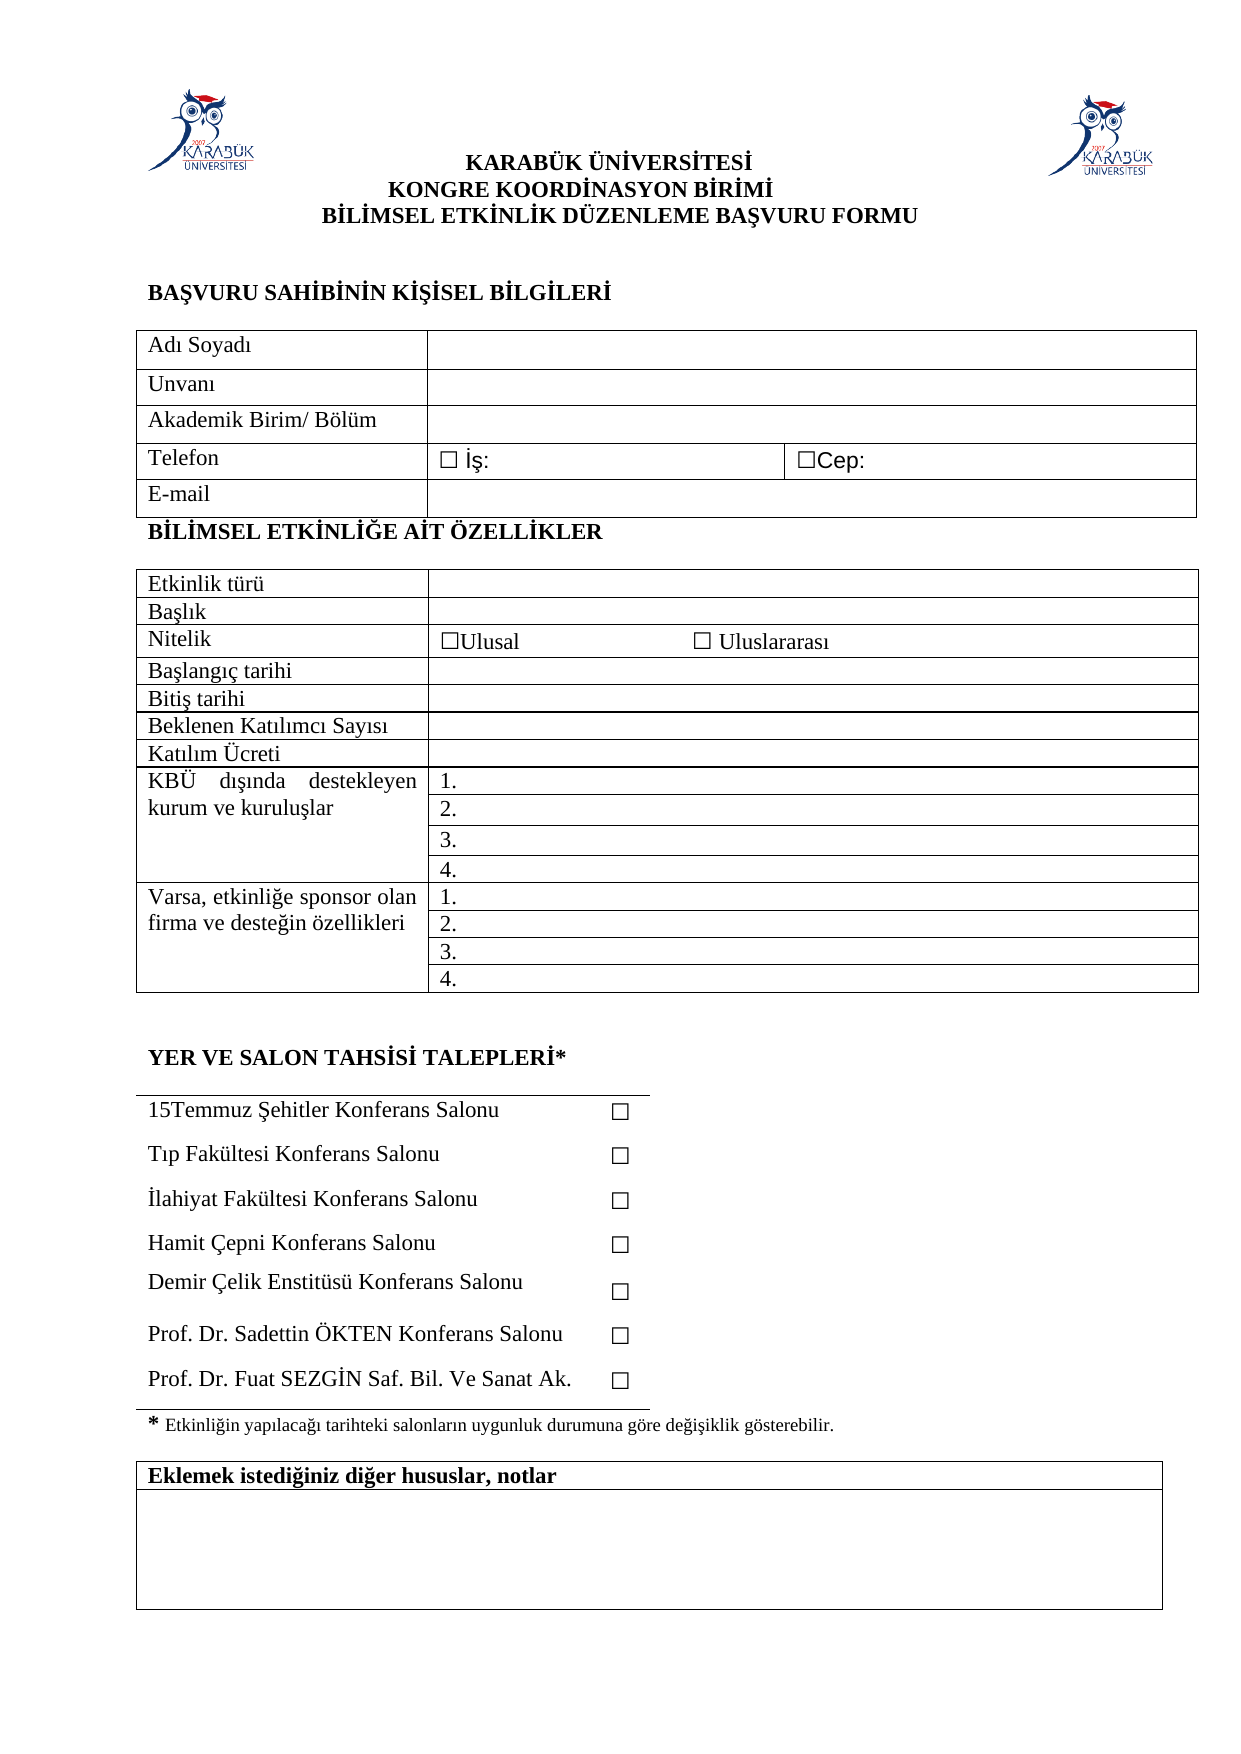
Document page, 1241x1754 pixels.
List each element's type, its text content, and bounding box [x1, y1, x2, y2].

table_cell İlahiyat Fakültesi Konferans Salonu [136, 1185, 598, 1229]
table_cell [428, 370, 1196, 404]
table_cell KBÜ dışında destekleyen kurum ve kuruluşlar [137, 768, 428, 882]
table_cell E-mail [137, 480, 427, 517]
table_cell Unvanı [137, 370, 427, 404]
table_cell Telefon [137, 444, 427, 479]
table_cell Hamit Çepni Konferans Salonu Demir Çelik Enstitüsü Konferans Salonu [136, 1229, 598, 1320]
text KONGRE KOORDİNASYON BİRİMİ [148, 176, 1093, 202]
table_header [429, 570, 1198, 597]
table_cell 2. [429, 795, 1198, 825]
table_cell 1. [429, 768, 1198, 794]
table_cell [429, 713, 1198, 739]
picture [147, 88, 254, 171]
table_header Adı Soyadı [137, 331, 427, 369]
table_cell İş: [428, 444, 784, 479]
table_cell 2. [429, 911, 1198, 937]
table_cell Varsa, etkinliğe sponsor olan firma ve desteğin özellikleri [137, 883, 428, 992]
table_cell Akademik Birim/ Bölüm [137, 406, 427, 443]
table_cell [429, 740, 1198, 766]
table_cell [137, 1490, 1162, 1609]
table_cell Başlangıç tarihi [137, 658, 428, 684]
table_cell Nitelik [137, 625, 428, 657]
table_cell Prof. Dr. Sadettin ÖKTEN Konferans Salonu [136, 1320, 598, 1364]
table_cell Başlık [137, 598, 428, 624]
table_cell Ulusal Uluslararası [429, 625, 1198, 657]
picture [1047, 95, 1153, 176]
table_cell Katılım Ücreti [137, 740, 428, 766]
table_cell Bitiş tarihi [137, 685, 428, 711]
table_cell Prof. Dr. Fuat SEZGİN Saf. Bil. Ve Sanat Ak. [136, 1365, 598, 1409]
table_header Etkinlik türü [137, 570, 428, 597]
table_cell 4. [429, 856, 1198, 882]
table_cell 1. [429, 883, 1198, 909]
table_header 15Temmuz Şehitler Konferans Salonu [136, 1096, 598, 1140]
table_cell 3. [429, 826, 1198, 855]
table_cell 3. [429, 938, 1198, 964]
text BAŞVURU SAHİBİNİN KİŞİSEL BİLGİLERİ [148, 279, 1093, 306]
table_cell Tıp Fakültesi Konferans Salonu [136, 1140, 598, 1184]
table_cell [429, 598, 1198, 624]
text BİLİMSEL ETKİNLİĞE AİT ÖZELLİKLER [148, 518, 1093, 544]
table_cell [428, 406, 1196, 443]
table_cell [599, 1229, 650, 1320]
table_cell [429, 685, 1198, 711]
text * Etkinliğin yapılacağı tarihteki salonların uygunluk durumuna göre değişiklik gösterebilir. [148, 1410, 1093, 1436]
text YER VE SALON TAHSİSİ TALEPLERİ* [148, 1044, 1093, 1070]
table_cell 4. [429, 965, 1198, 992]
text KARABÜK ÜNİVERSİTESİ [148, 89, 1032, 176]
table_cell Cep: [785, 444, 1196, 479]
table_header [428, 331, 1196, 369]
table_cell [429, 658, 1198, 684]
table_cell Beklenen Katılımcı Sayısı [137, 713, 428, 739]
table_header Eklemek istediğiniz diğer hususlar, notlar [137, 1462, 1162, 1488]
text BİLİMSEL ETKİNLİK DÜZENLEME BAŞVURU FORMU [148, 202, 1093, 228]
table_cell [428, 480, 1196, 517]
